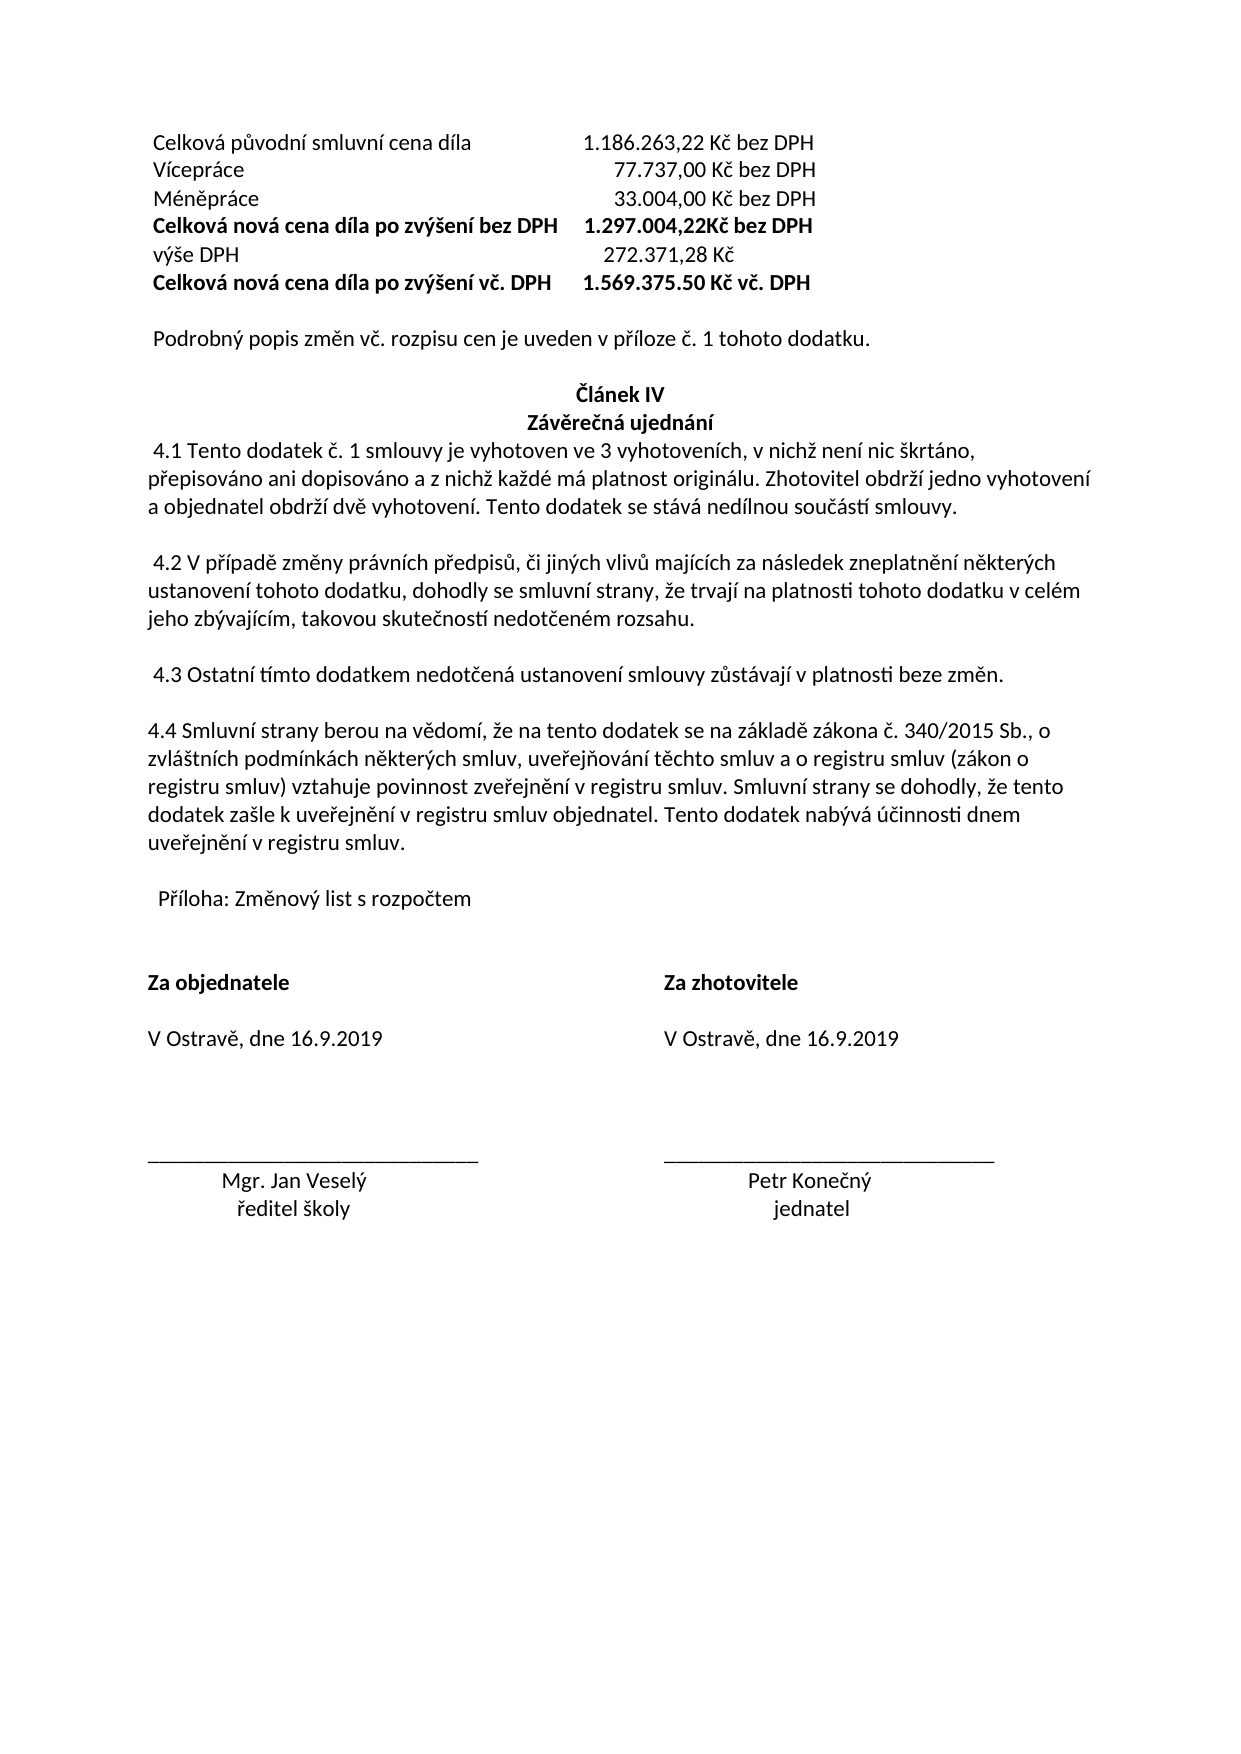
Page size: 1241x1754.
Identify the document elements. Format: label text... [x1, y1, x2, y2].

text 4.2 V případě změny právních předpisů, či jiných vlivů majících za následek zneplatnění některých ustanovení tohoto dodatku, dohodly se smluvní strany, že trvají na platnosti tohoto dodatku v celém jeho zbývajícím, takovou skutečností nedotčeném rozsahu. [148, 548, 1092, 632]
text Příloha: Změnový list s rozpočtem [148, 884, 1092, 912]
text _____________________________ _____________________________ [148, 1138, 1092, 1166]
text Podrobný popis změn vč. rozpisu cen je uveden v příloze č. 1 tohoto dodatku. [148, 324, 1092, 352]
text Celková nová cena díla po zvýšení vč. DPH 1.569.375.50 Kč vč. DPH [148, 268, 1092, 296]
text 4.4 Smluvní strany berou na vědomí, že na tento dodatek se na základě zákona č. 340/2015 Sb., o zvláštních podmínkách některých smluv, uveřejňování těchto smluv a o registru smluv (zákon o registru smluv) vztahuje povinnost zveřejnění v registru smluv. Smluvní strany se dohodly, že tento dodatek zašle k uveřejnění v registru smluv objednatel. Tento dodatek nabývá účinnosti dnem uveřejnění v registru smluv. [148, 716, 1092, 856]
text V Ostravě, dne 16.9.2019 V Ostravě, dne 16.9.2019 [148, 1024, 1092, 1052]
text Článek IV [148, 380, 1092, 408]
text Méněpráce 33.004,00 Kč bez DPH [148, 184, 1092, 212]
text ředitel školy jednatel [148, 1194, 1092, 1222]
text Celková nová cena díla po zvýšení bez DPH 1.297.004,22Kč bez DPH [148, 212, 1092, 240]
text Mgr. Jan Veselý Petr Konečný [148, 1166, 1092, 1194]
text Závěrečná ujednání [148, 408, 1092, 436]
text 4.1 Tento dodatek č. 1 smlouvy je vyhotoven ve 3 vyhotoveních, v nichž není nic škrtáno, přepisováno ani dopisováno a z nichž každé má platnost originálu. Zhotovitel obdrží jedno vyhotovení a objednatel obdrží dvě vyhotovení. Tento dodatek se stává nedílnou součástí smlouvy. [148, 436, 1092, 520]
text výše DPH 272.371,28 Kč [148, 240, 1092, 268]
text Za objednatele Za zhotovitele [148, 968, 1092, 996]
text 4.3 Ostatní tímto dodatkem nedotčená ustanovení smlouvy zůstávají v platnosti beze změn. [148, 660, 1092, 688]
text Vícepráce 77.737,00 Kč bez DPH [148, 156, 1092, 184]
text Celková původní smluvní cena díla 1.186.263,22 Kč bez DPH [148, 128, 1092, 156]
